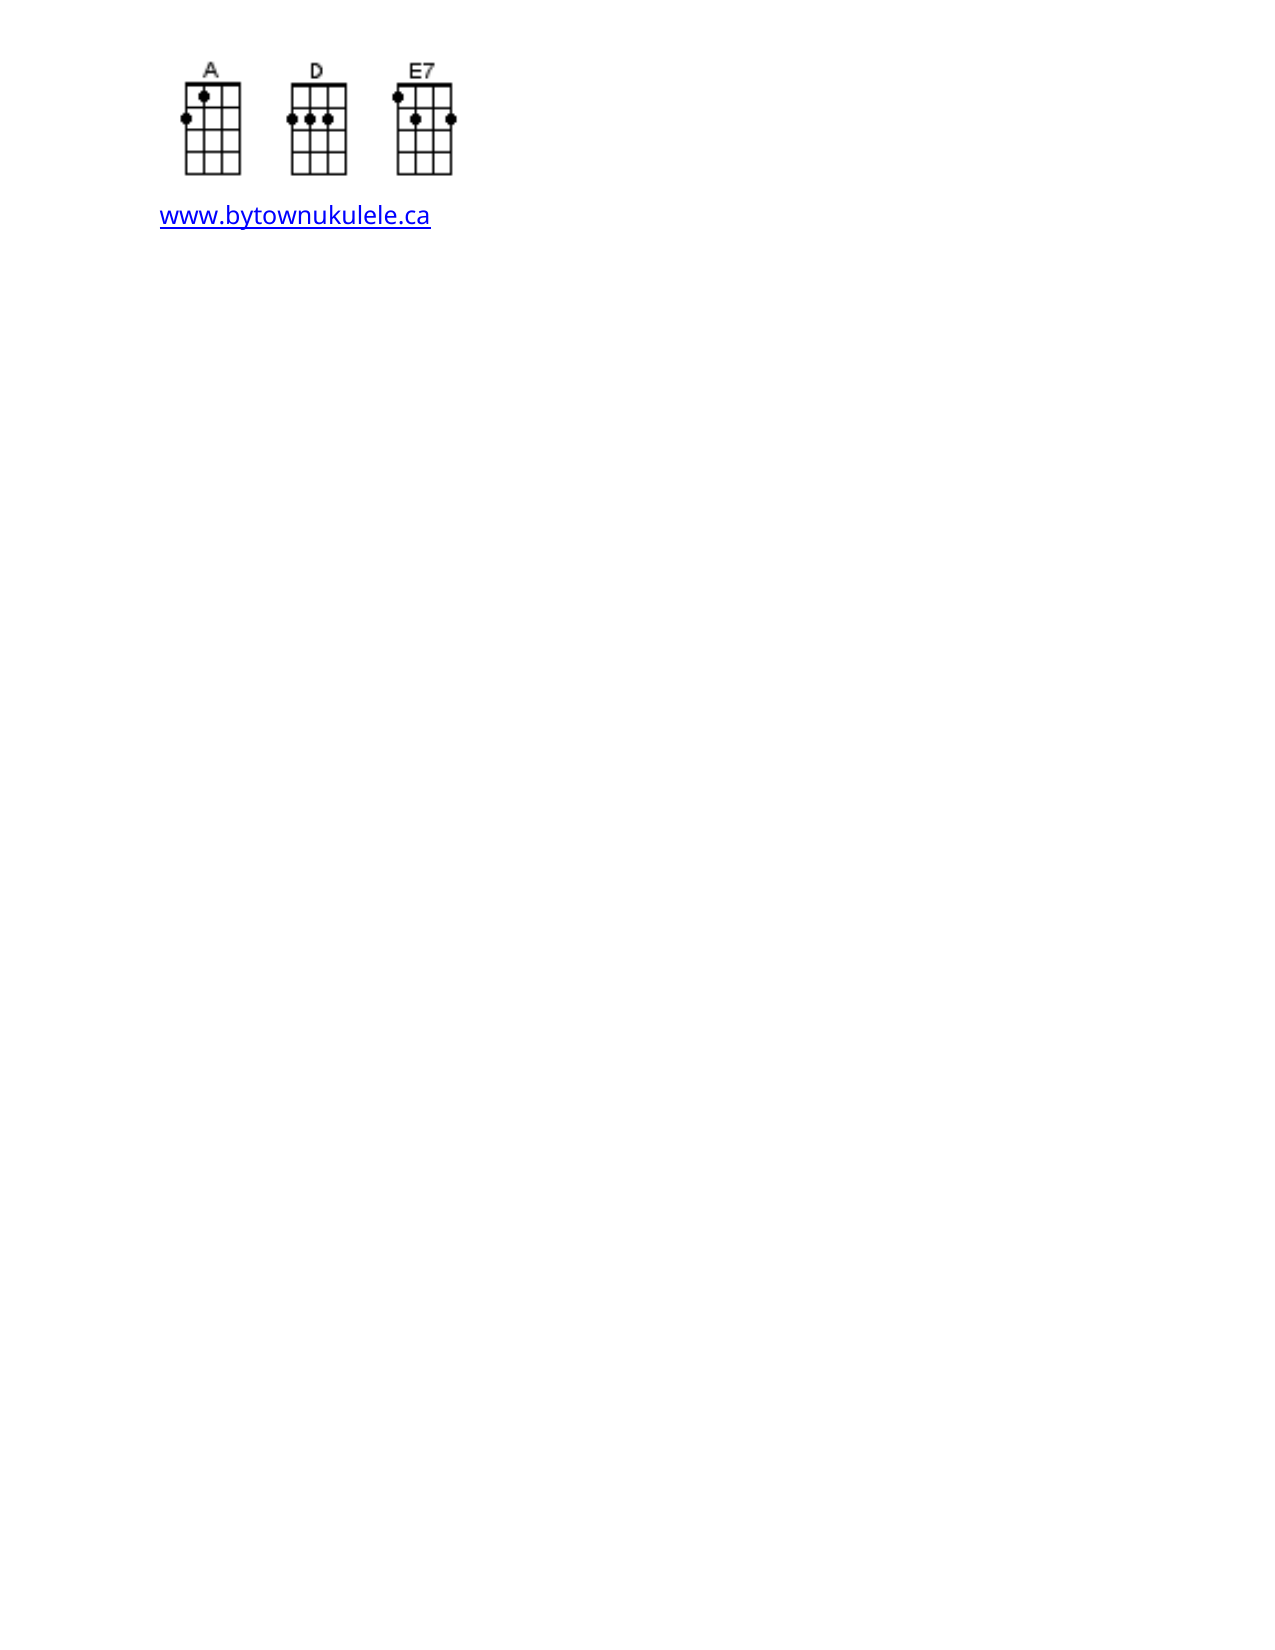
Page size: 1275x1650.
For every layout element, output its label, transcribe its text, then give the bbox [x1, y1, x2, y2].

text www.bytownukulele.ca [159, 198, 1275, 232]
picture [159, 56, 477, 198]
